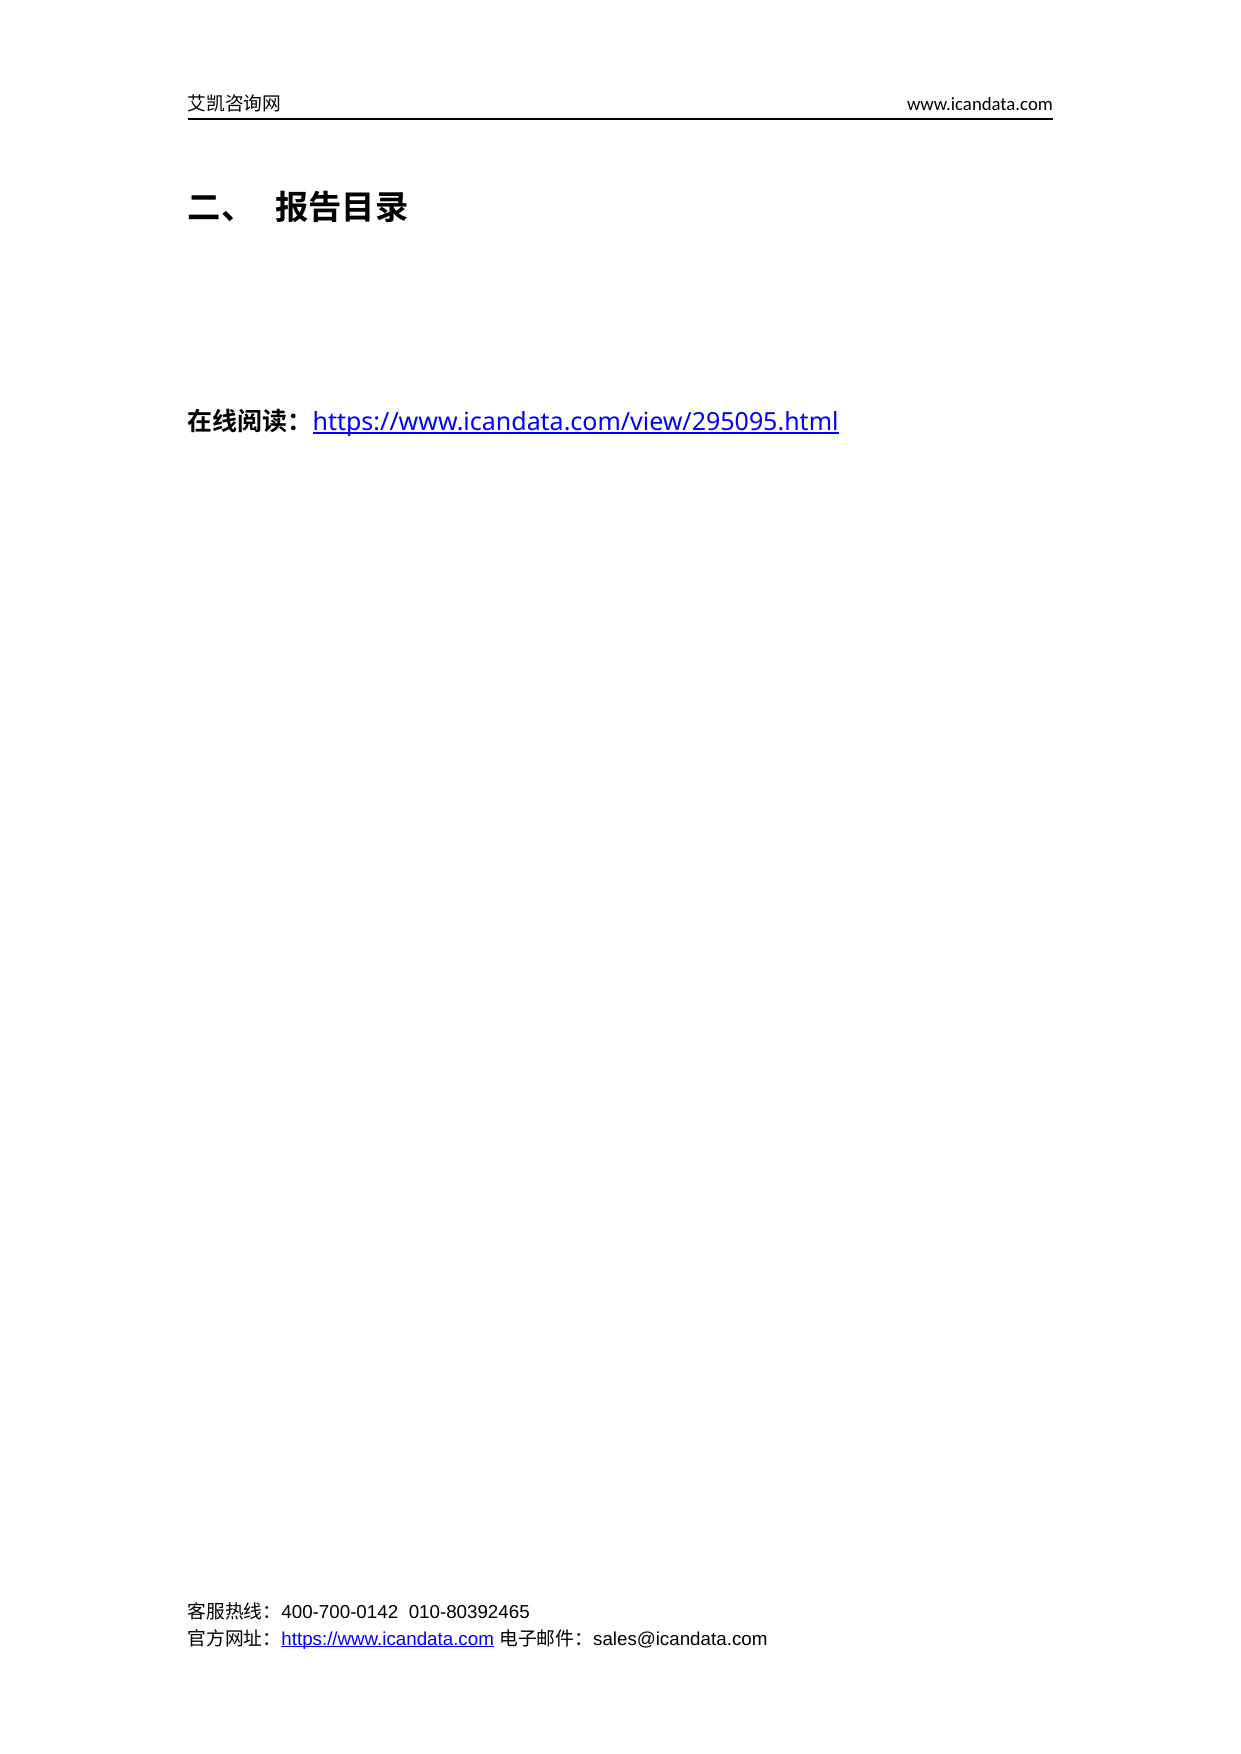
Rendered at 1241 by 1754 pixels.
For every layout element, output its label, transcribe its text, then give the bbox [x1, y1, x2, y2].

subtitle 报告目录 [187, 172, 1053, 237]
text 在线阅读：https://www.icandata.com/view/295095.html [187, 387, 1053, 452]
